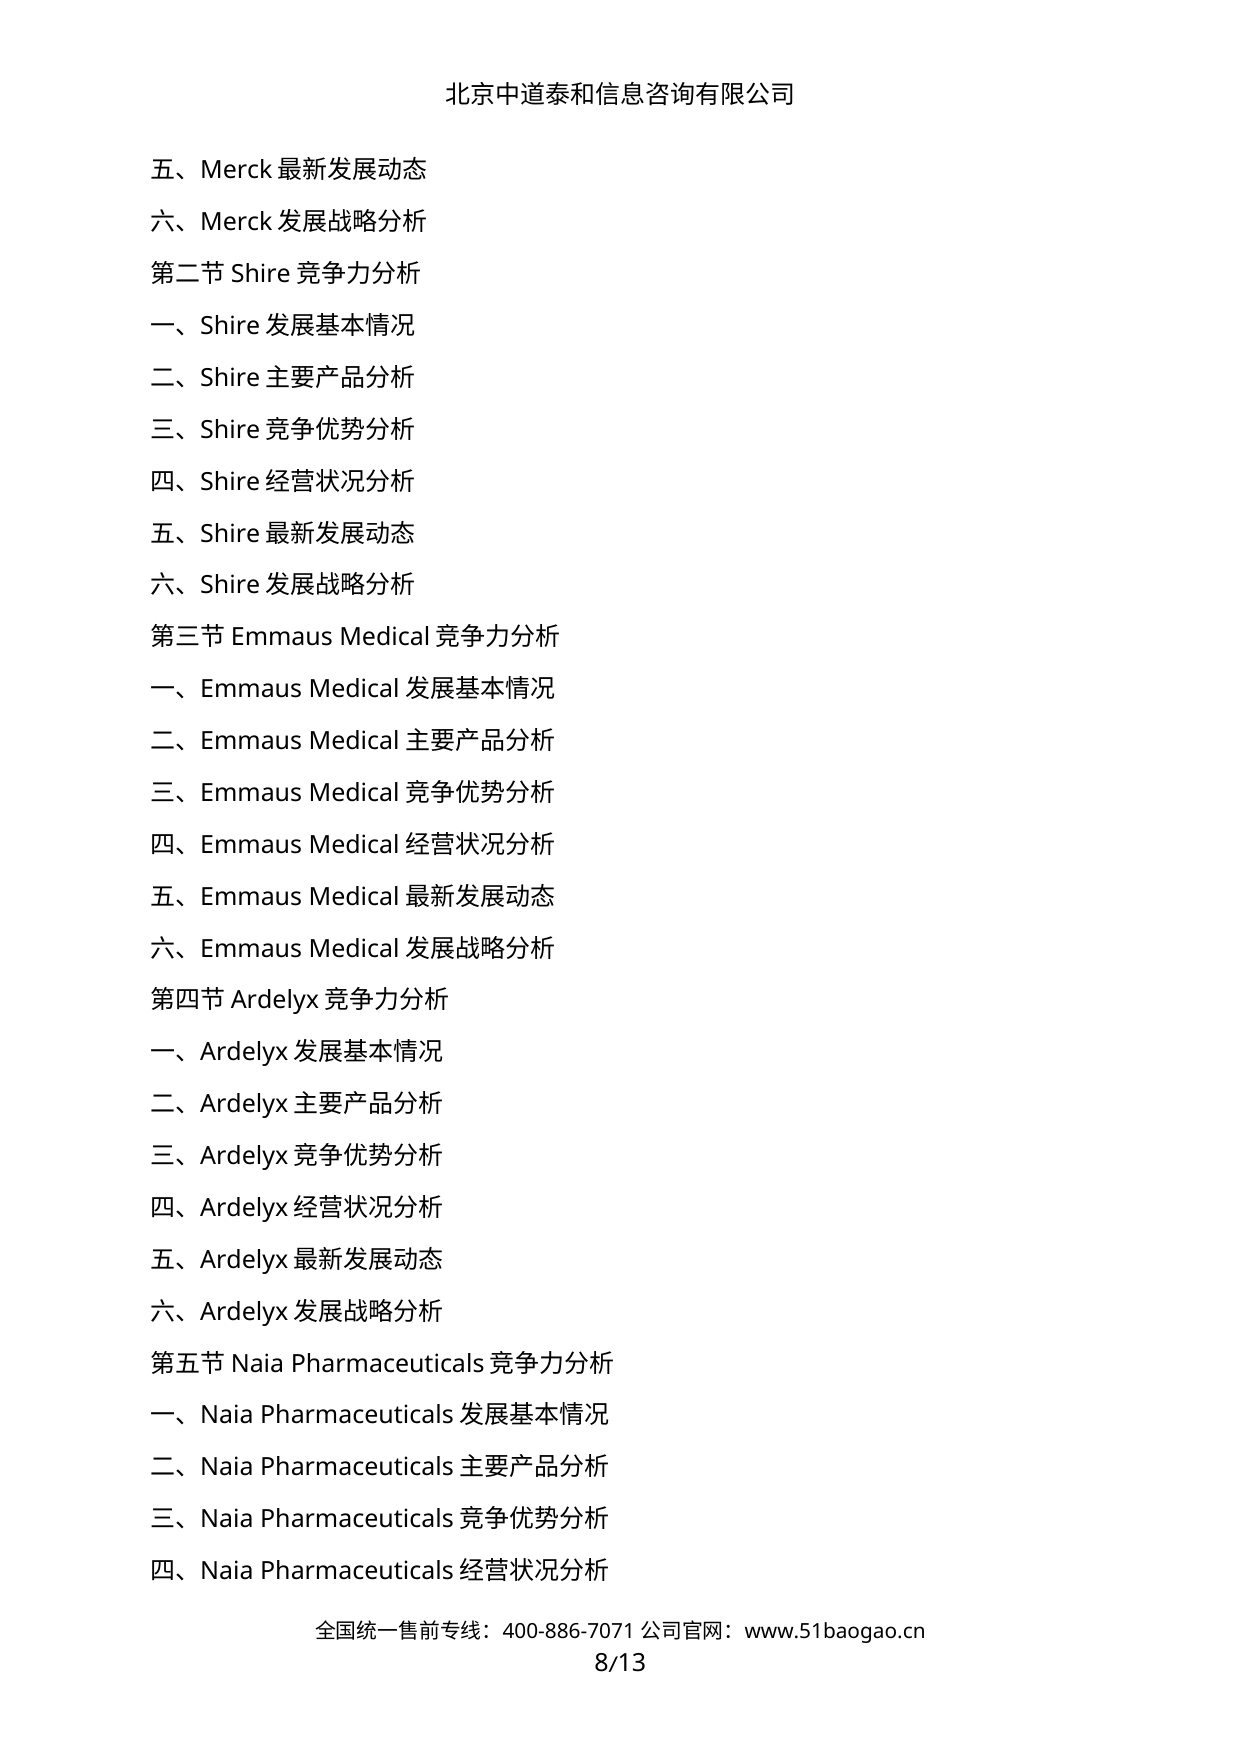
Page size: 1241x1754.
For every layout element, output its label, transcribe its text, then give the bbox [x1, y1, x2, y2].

text 五、Ardelyx最新发展动态 [150, 1239, 1090, 1276]
text 四、Shire经营状况分析 [150, 461, 1090, 497]
text 二、Shire主要产品分析 [150, 357, 1090, 394]
text 四、Emmaus Medical经营状况分析 [150, 824, 1090, 861]
text 第二节 Shire竞争力分析 [150, 254, 1090, 290]
text 一、Ardelyx发展基本情况 [150, 1032, 1090, 1068]
text 六、Merck发展战略分析 [150, 202, 1090, 238]
text 一、Shire发展基本情况 [150, 306, 1090, 342]
text 第三节 Emmaus Medical竞争力分析 [150, 617, 1090, 653]
text 四、Naia Pharmaceuticals经营状况分析 [150, 1551, 1090, 1587]
text 三、Ardelyx竞争优势分析 [150, 1136, 1090, 1172]
text 五、Emmaus Medical最新发展动态 [150, 876, 1090, 912]
text 四、Ardelyx经营状况分析 [150, 1187, 1090, 1224]
text 三、Naia Pharmaceuticals竞争优势分析 [150, 1499, 1090, 1535]
text 五、Shire最新发展动态 [150, 513, 1090, 549]
text 六、Shire发展战略分析 [150, 565, 1090, 601]
text 六、Ardelyx发展战略分析 [150, 1291, 1090, 1327]
text 二、Emmaus Medical主要产品分析 [150, 721, 1090, 757]
text 六、Emmaus Medical发展战略分析 [150, 928, 1090, 964]
text 三、Shire竞争优势分析 [150, 409, 1090, 446]
text 三、Emmaus Medical竞争优势分析 [150, 772, 1090, 809]
text 五、Merck最新发展动态 [150, 150, 1090, 186]
text 二、Ardelyx主要产品分析 [150, 1084, 1090, 1120]
text 一、Naia Pharmaceuticals发展基本情况 [150, 1395, 1090, 1431]
text 第五节 Naia Pharmaceuticals竞争力分析 [150, 1343, 1090, 1379]
text 一、Emmaus Medical发展基本情况 [150, 669, 1090, 705]
text 第四节 Ardelyx竞争力分析 [150, 980, 1090, 1016]
text 二、Naia Pharmaceuticals主要产品分析 [150, 1447, 1090, 1483]
